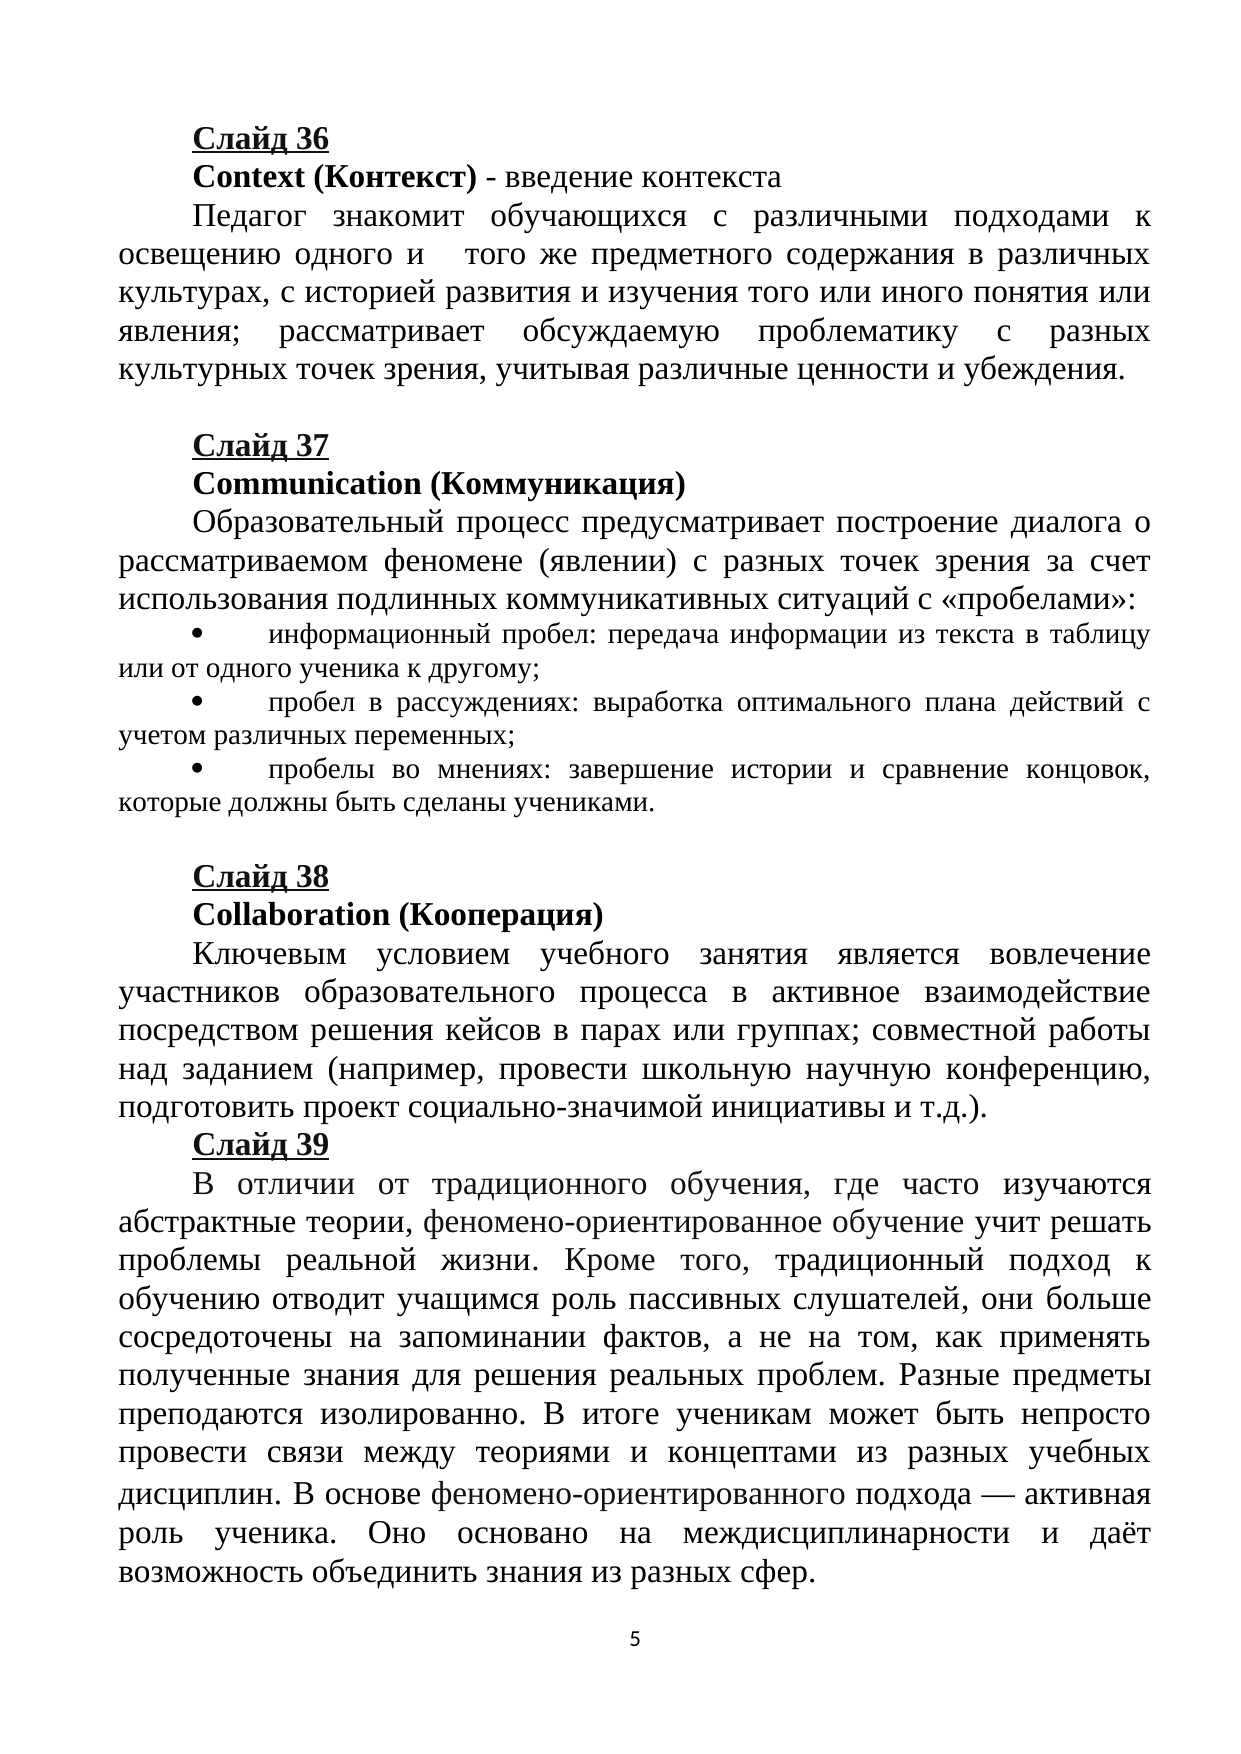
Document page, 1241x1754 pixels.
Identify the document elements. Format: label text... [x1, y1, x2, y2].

text Педагог знакомит обучающихся с различными подходами к освещению одного и того же предметного содержания в различных культурах, с историей развития и изучения того или иного понятия или явления; рассматривает обсуждаемую проблематику с разных культурных точек зрения, учитывая различные ценности и убеждения. [118, 195, 1152, 386]
text Слайд 36 [118, 118, 1152, 156]
list пробелы во мнениях: завершение истории и сравнение концовок, которые должны быть сделаны учениками. [118, 751, 1152, 818]
list пробел в рассуждениях: выработка оптимального плана действий с учетом различных переменных; [118, 684, 1152, 751]
text В отличии от традиционного обучения, где часто изучаются абстрактные теории, феномено-ориентированное обучение учит решать проблемы реальной жизни. Кроме того, традиционный подход к обучению отводит учащимся роль пассивных слушателей, они больше сосредоточены на запоминании фактов, а не на том, как применять полученные знания для решения реальных проблем. Разные предметы преподаются изолированно. В итоге ученикам может быть непросто провести связи между теориями и концептами из разных учебных дисциплин. В основе феномено-ориентированного подхода — активная роль ученика. Оно основано на междисциплинарности и даёт возможность объединить знания из разных сфер. [118, 1163, 1152, 1589]
text Context (Контекст) - введение контекста [118, 156, 1152, 195]
text Слайд 38 [118, 856, 1152, 895]
text Communication (Коммуникация) [118, 463, 1152, 501]
text Ключевым условием учебного занятия является вовлечение участников образовательного процесса в активное взаимодействие посредством решения кейсов в парах или группах; совместной работы над заданием (например, провести школьную научную конференцию, подготовить проект социально-значимой инициативы и т.д.). [118, 933, 1152, 1125]
text Образовательный процесс предусматривает построение диалога о рассматриваемом феномене (явлении) с разных точек зрения за счет использования подлинных коммуникативных ситуаций с «пробелами»: [118, 501, 1152, 616]
text Collaboration (Кооперация) [118, 895, 1152, 933]
text Слайд 37 [118, 425, 1152, 463]
text Слайд 39 [118, 1125, 1152, 1163]
list информационный пробел: передача информации из текста в таблицу или от одного ученика к другому; [118, 616, 1152, 684]
